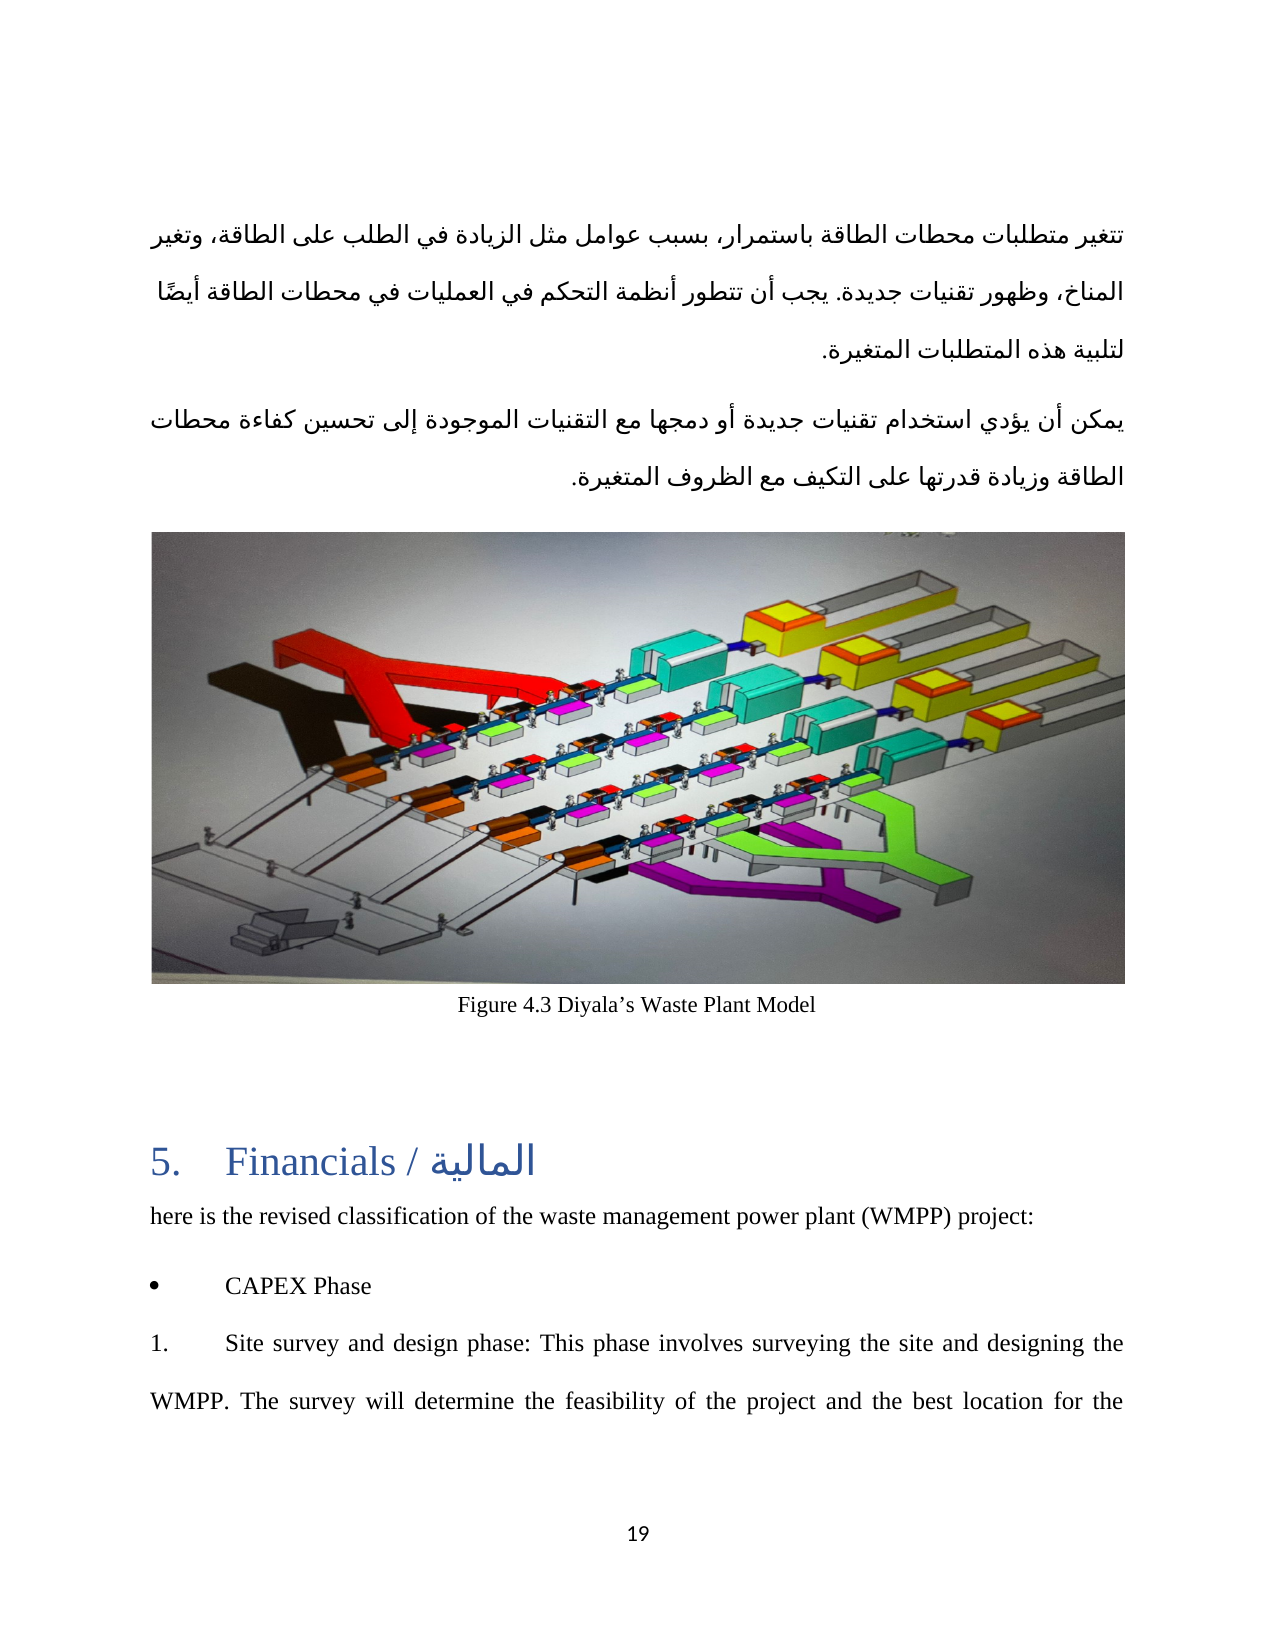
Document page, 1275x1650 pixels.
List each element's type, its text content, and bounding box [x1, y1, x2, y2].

text يمكن أن يؤدي استخدام تقنيات جديدة أو دمجها مع التقنيات الموجودة إلى تحسين كفاءة محطات الطاقة وزيادة قدرتها على التكيف مع الظروف المتغيرة. [150, 405, 1125, 491]
subtitle Financials / المالية [150, 1137, 1125, 1184]
text تتغير متطلبات محطات الطاقة باستمرار، بسبب عوامل مثل الزيادة في الطلب على الطاقة، وتغير المناخ، وظهور تقنيات جديدة. يجب أن تتطور أنظمة التحكم في العمليات في محطات الطاقة أيضًا لتلبية هذه المتطلبات المتغيرة. [150, 220, 1125, 364]
list CAPEX Phase [150, 1271, 1125, 1299]
text here is the revised classification of the waste management power plant (WMPP) project: [150, 1201, 1125, 1229]
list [150, 1328, 1125, 1414]
picture [151, 532, 1125, 984]
